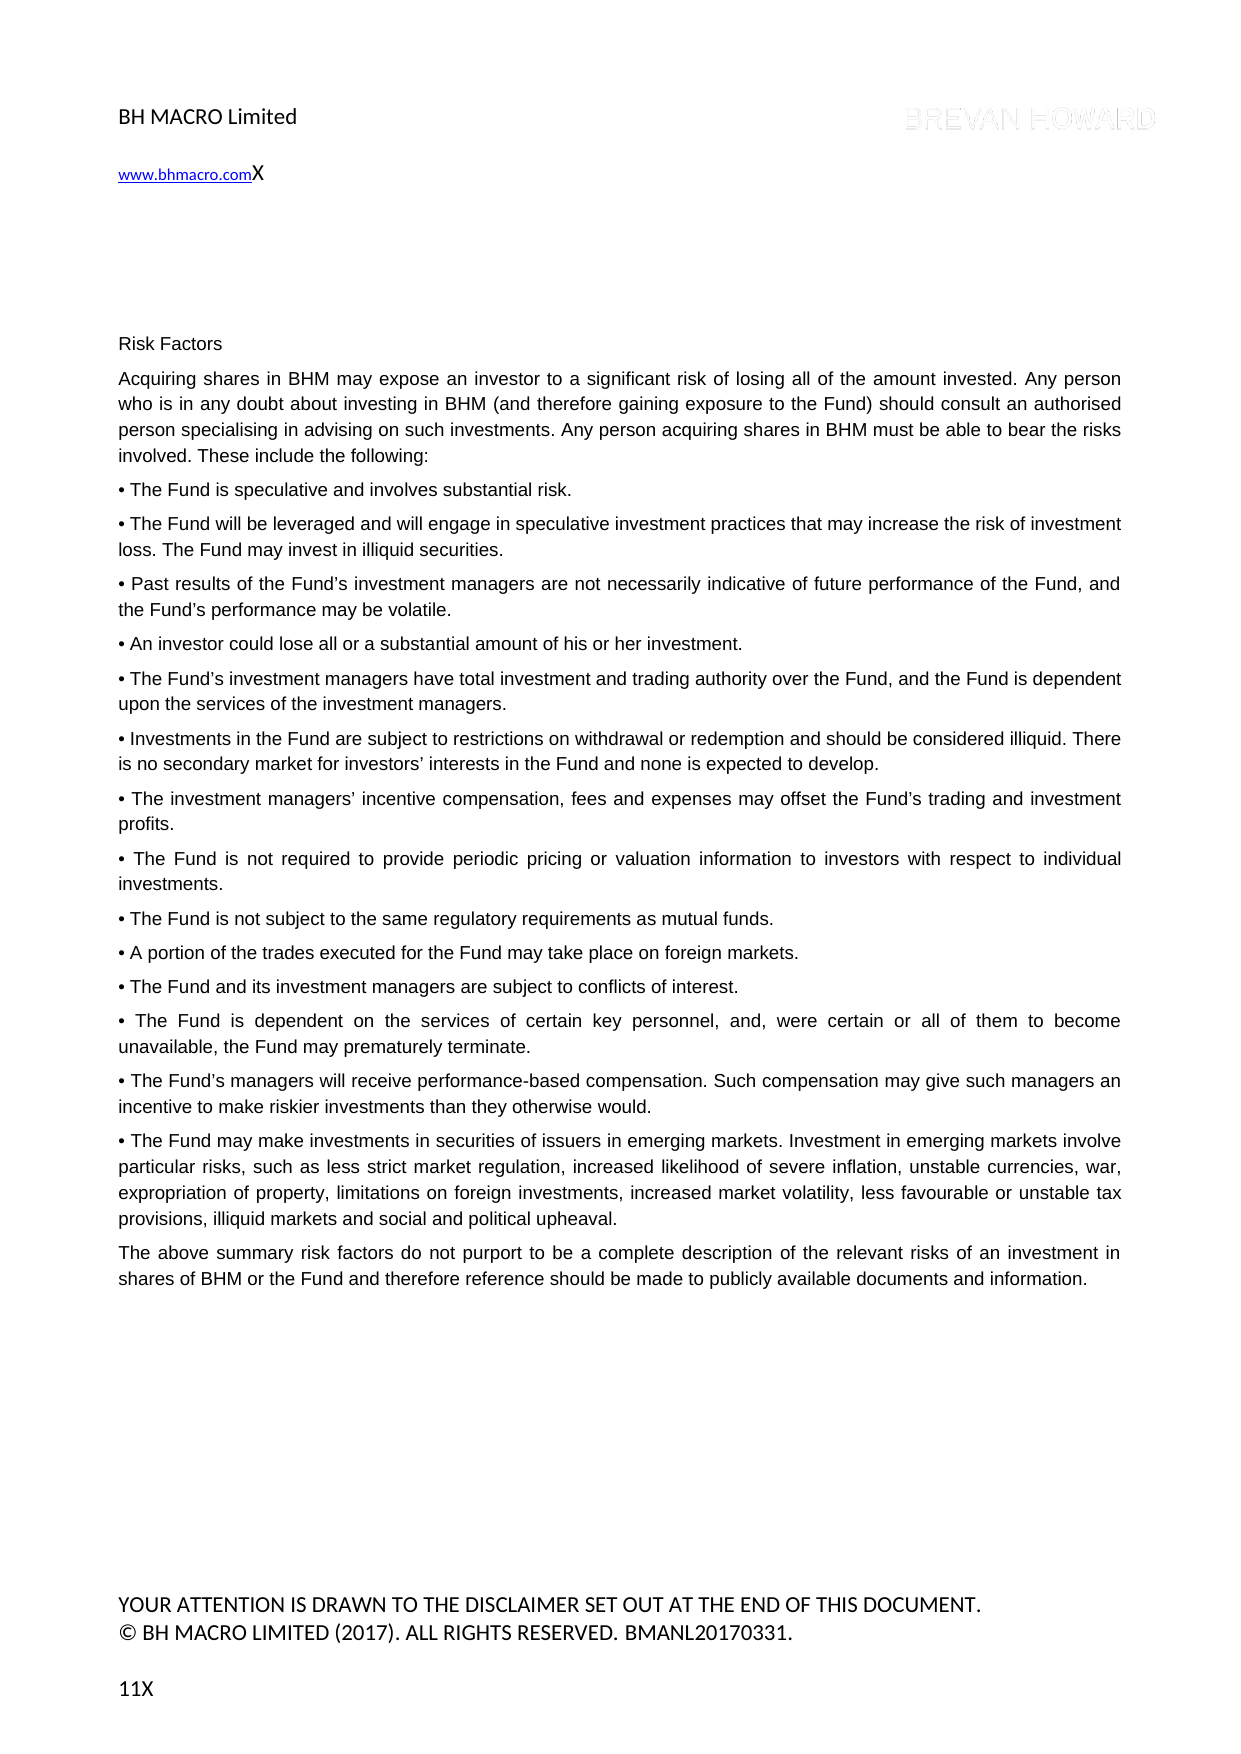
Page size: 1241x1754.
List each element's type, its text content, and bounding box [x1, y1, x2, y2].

text The above summary risk factors do not purport to be a complete description of the relevant risks of an investment in shares of BHM or the Fund and therefore reference should be made to publicly available documents and information. [118, 1242, 1122, 1289]
text • The Fund is speculative and involves substantial risk. [118, 479, 1122, 501]
text • The Fund and its investment managers are subject to conflicts of interest. [118, 976, 1122, 997]
text • An investor could lose all or a substantial amount of his or her investment. [118, 633, 1122, 655]
text • Investments in the Fund are subject to restrictions on withdrawal or redemption and should be considered illiquid. There is no secondary market for investors’ interests in the Fund and none is expected to develop. [118, 727, 1122, 775]
text Risk Factors [118, 333, 1122, 355]
text Acquiring shares in BHM may expose an investor to a significant risk of losing all of the amount invested. Any person who is in any doubt about investing in BHM (and therefore gaining exposure to the Fund) should consult an authorised person specialising in advising on such investments. Any person acquiring shares in BHM must be able to bear the risks involved. These include the following: [118, 367, 1122, 466]
text • The Fund may make investments in securities of issuers in emerging markets. Investment in emerging markets involve particular risks, such as less strict market regulation, increased likelihood of severe inflation, unstable currencies, war, expropriation of property, limitations on foreign investments, increased market volatility, less favourable or unstable tax provisions, illiquid markets and social and political upheaval. [118, 1130, 1122, 1229]
text • The Fund is not subject to the same regulatory requirements as mutual funds. [118, 907, 1122, 929]
text • The Fund’s investment managers have total investment and trading authority over the Fund, and the Fund is dependent upon the services of the investment managers. [118, 667, 1122, 715]
text • The Fund is not required to provide periodic pricing or valuation information to investors with respect to individual investments. [118, 847, 1122, 895]
text • The Fund is dependent on the services of certain key personnel, and, were certain or all of them to become unavailable, the Fund may prematurely terminate. [118, 1010, 1122, 1057]
text • A portion of the trades executed for the Fund may take place on foreign markets. [118, 942, 1122, 963]
picture [905, 107, 1155, 130]
text • The Fund’s managers will receive performance-based compensation. Such compensation may give such managers an incentive to make riskier investments than they otherwise would. [118, 1070, 1122, 1117]
text • Past results of the Fund’s investment managers are not necessarily indicative of future performance of the Fund, and the Fund’s performance may be volatile. [118, 573, 1122, 621]
text • The Fund will be leveraged and will engage in speculative investment practices that may increase the risk of investment loss. The Fund may invest in illiquid securities. [118, 513, 1122, 561]
text • The investment managers’ incentive compensation, fees and expenses may offset the Fund’s trading and investment profits. [118, 787, 1122, 835]
